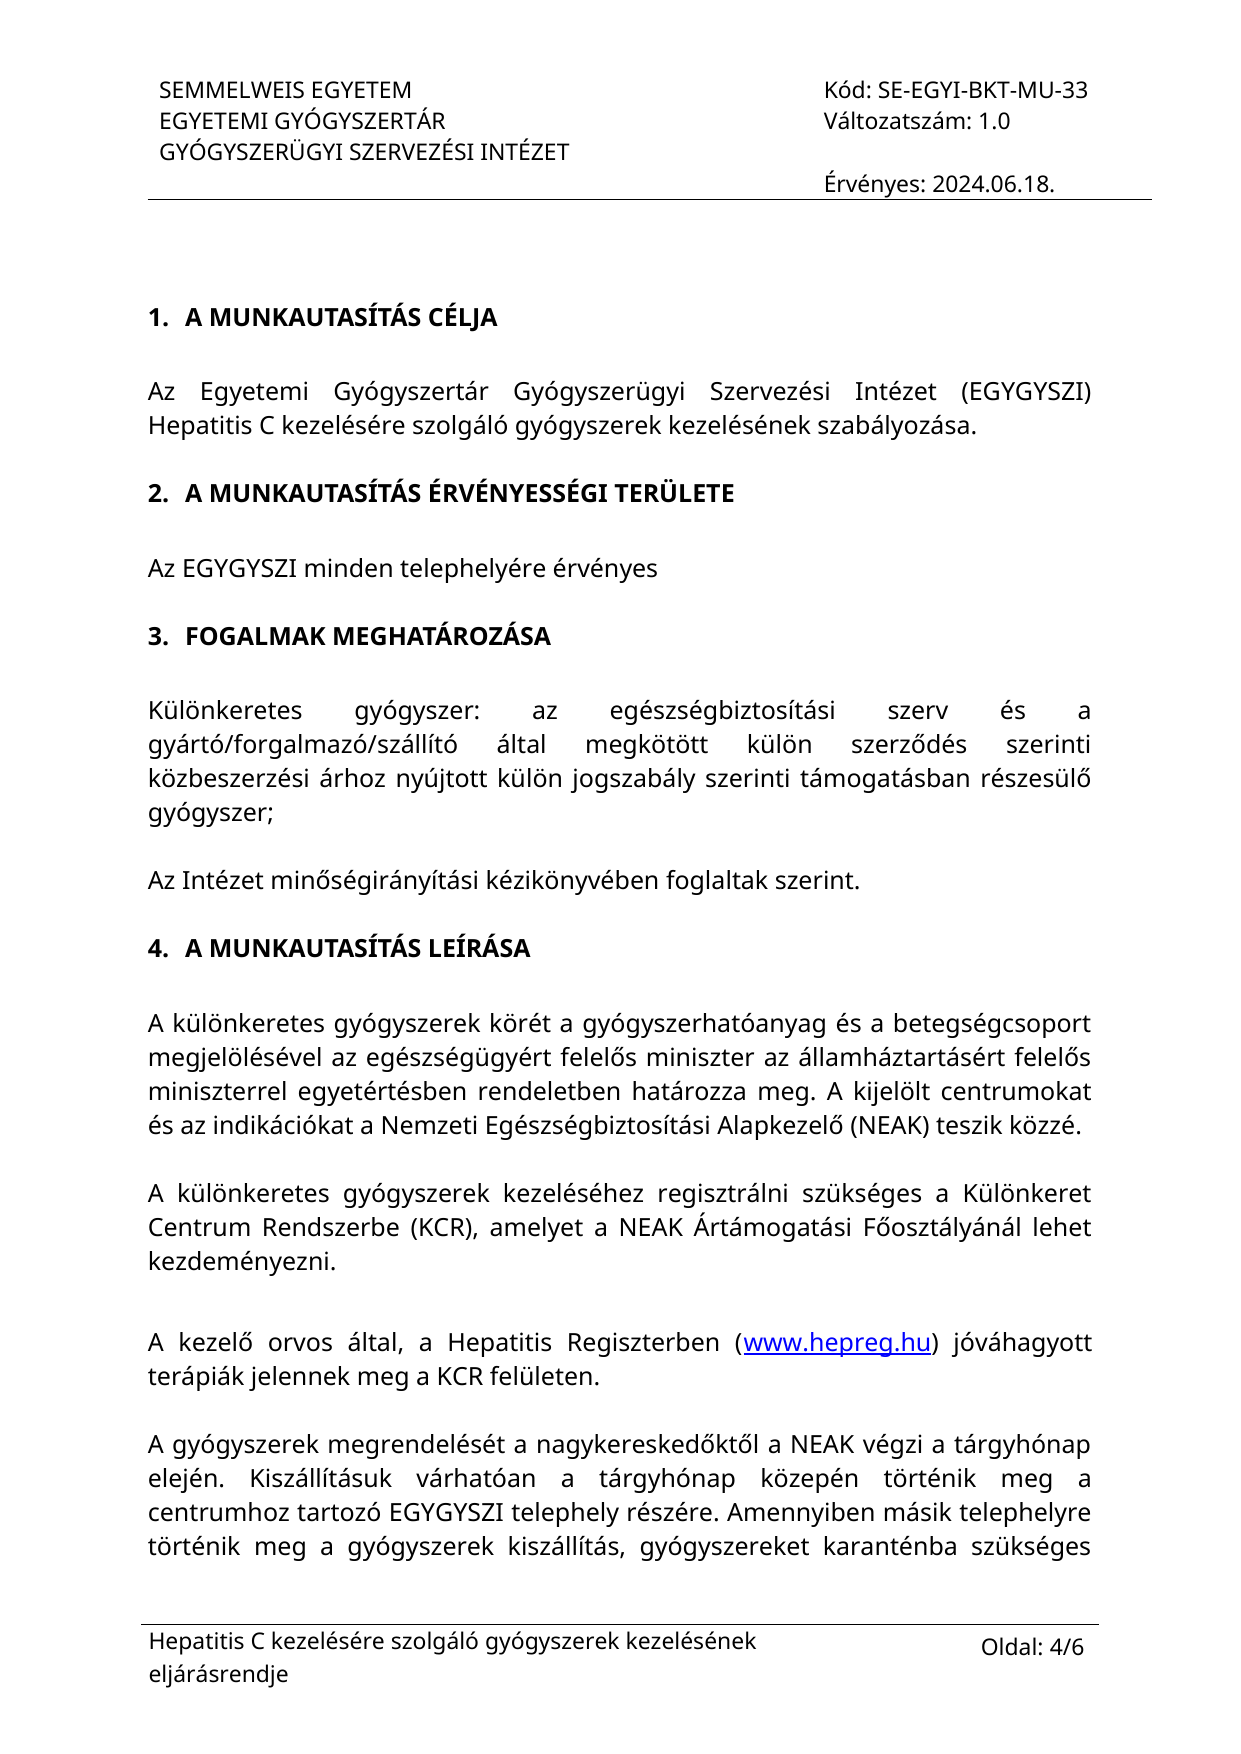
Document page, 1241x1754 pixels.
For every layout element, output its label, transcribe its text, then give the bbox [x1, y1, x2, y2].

subtitle 4. A munkautasítás leírása [148, 931, 1092, 965]
list Különkeretes gyógyszer: az egészségbiztosítási szerv és a gyártó/forgalmazó/szállító által megkötött külön szerződés szerinti közbeszerzési árhoz nyújtott külön jogszabály szerinti támogatásban részesülő gyógyszer; [148, 693, 1092, 829]
subtitle 3. Fogalmak meghatározása [148, 618, 1092, 652]
list A különkeretes gyógyszerek körét a gyógyszerhatóanyag és a betegségcsoport megjelölésével az egészségügyért felelős miniszter az államháztartásért felelős miniszterrel egyetértésben rendeletben határozza meg. A kijelölt centrumokat és az indikációkat a Nemzeti Egészségbiztosítási Alapkezelő (NEAK) teszik közzé. [148, 1006, 1092, 1142]
subtitle 1. A munkautasítás célja [148, 299, 1092, 333]
list A különkeretes gyógyszerek kezeléséhez regisztrálni szükséges a Különkeret Centrum Rendszerbe (KCR), amelyet a NEAK Ártámogatási Főosztályánál lehet kezdeményezni. [148, 1176, 1092, 1278]
list Az Intézet minőségirányítási kézikönyvében foglaltak szerint. [148, 863, 1092, 897]
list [148, 1427, 1092, 1563]
text Az Egyetemi Gyógyszertár Gyógyszerügyi Szervezési Intézet (EGYGYSZI) Hepatitis C kezelésére szolgáló gyógyszerek kezelésének szabályozása. [148, 374, 1092, 442]
list A kezelő orvos által, a Hepatitis Regiszterben (www.hepreg.hu) jóváhagyott terápiák jelennek meg a KCR felületen. [148, 1324, 1092, 1393]
subtitle 2. A munkautasítás érvényesSégi területe [148, 476, 1092, 510]
text Az EGYGYSZI minden telephelyére érvényes [148, 550, 1092, 584]
